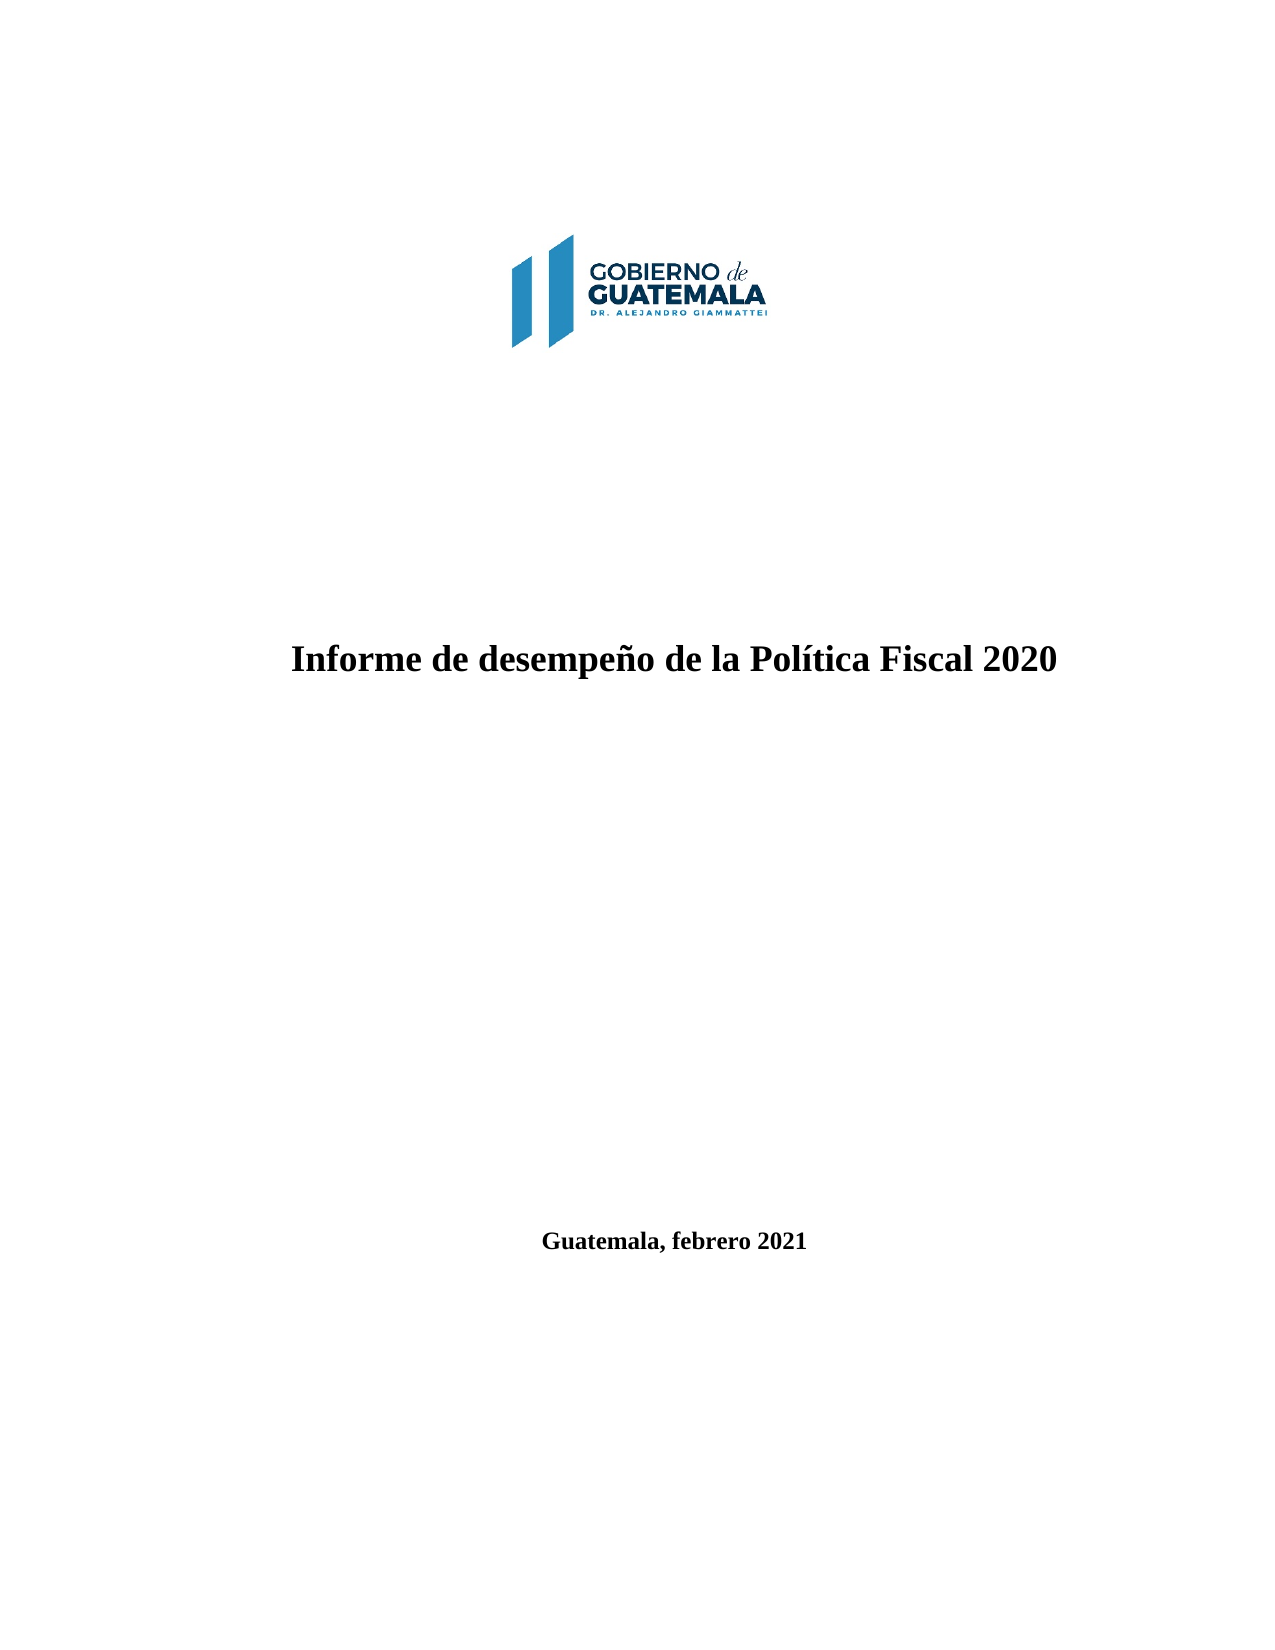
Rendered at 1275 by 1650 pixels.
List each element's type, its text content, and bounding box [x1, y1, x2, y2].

list Guatemala, febrero 2021 [251, 1226, 1098, 1254]
picture [508, 233, 771, 353]
list Informe de desempeño de la Política Fiscal 2020 [251, 636, 1098, 679]
